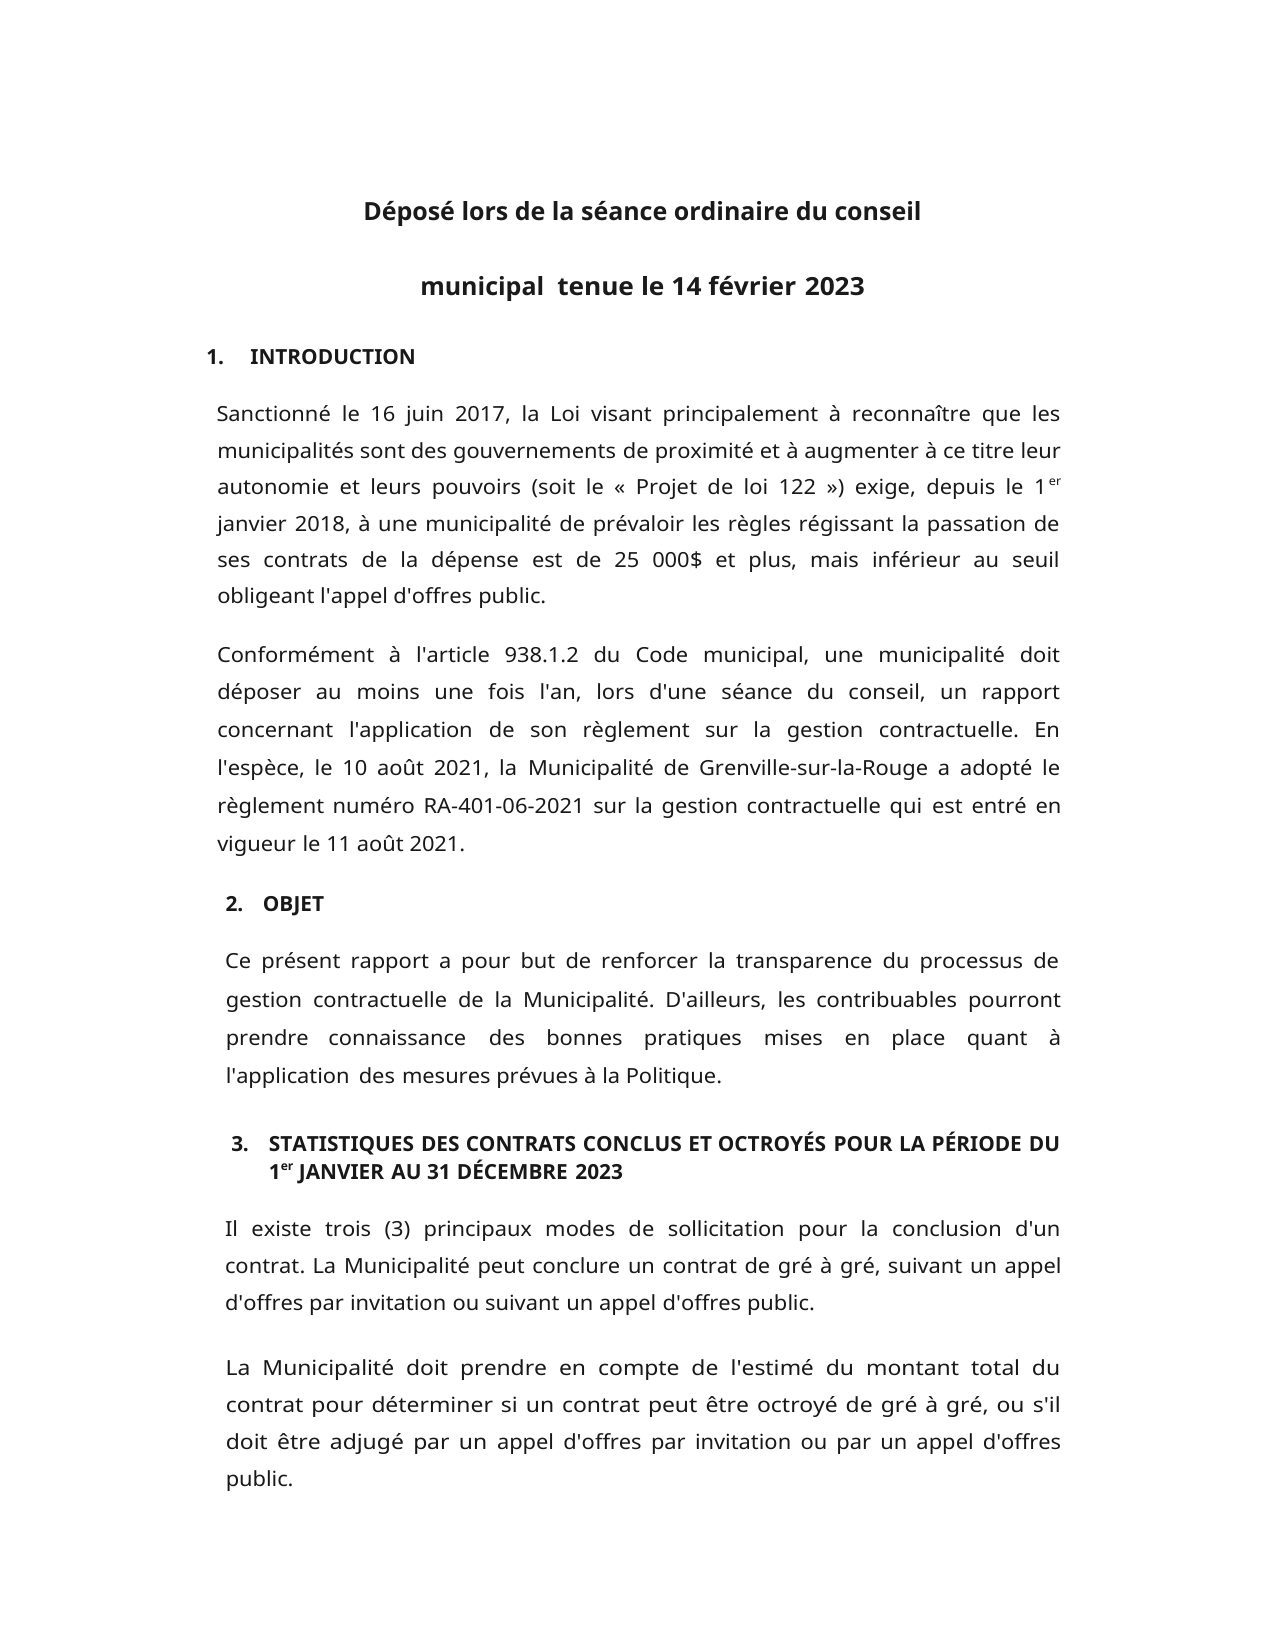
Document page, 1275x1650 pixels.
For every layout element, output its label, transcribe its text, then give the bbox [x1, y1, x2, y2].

text Sanctionné le 16 juin 2017, la Loi visant principalement à reconnaître que les municipalités sont des gouvernements de proximité et à augmenter à ce titre leur autonomie et leurs pouvoirs (soit le « Projet de loi 122 ») exige, depuis le 1er janvier 2018, à une municipalité de prévaloir les règles régissant la passation de ses contrats de la dépense est de 25 000$ et plus, mais inférieur au seuil obligeant l'appel d'offres public. [216, 399, 1061, 610]
text Déposé lors de la séance ordinaire du conseil municipal tenue le 14 février 2023 [340, 194, 944, 302]
text Il existe trois (3) principaux modes de sollicitation pour la conclusion d'un contrat. La Municipalité peut conclure un contrat de gré à gré, suivant un appel d'offres par invitation ou suivant un appel d'offres public. [225, 1214, 1062, 1316]
list STATISTIQUES DES CONTRATS CONCLUS ET OCTROYÉS POUR LA PÉRIODE DU 1er JANVIER AU 31 DÉCEMBRE 2023 [231, 1129, 1087, 1186]
list OBJET [225, 889, 1087, 917]
list INTRODUCTION [206, 342, 1087, 371]
text La Municipalité doit prendre en compte de l'estimé du montant total du contrat pour déterminer si un contrat peut être octroyé de gré à gré, ou s'il doit être adjugé par un appel d'offres par invitation ou par un appel d'offres public. [225, 1353, 1062, 1492]
text Conformément à l'article 938.1.2 du Code municipal, une municipalité doit déposer au moins une fois l'an, lors d'une séance du conseil, un rapport concernant l'application de son règlement sur la gestion contractuelle. En l'espèce, le 10 août 2021, la Municipalité de Grenville-sur-la-Rouge a adopté le règlement numéro RA-401-06-2021 sur la gestion contractuelle qui est entré en vigueur le 11 août 2021. [217, 640, 1061, 857]
text Ce présent rapport a pour but de renforcer la transparence du processus de gestion contractuelle de la Municipalité. D'ailleurs, les contribuables pourront prendre connaissance des bonnes pratiques mises en place quant à l'application des mesures prévues à la Politique. [225, 946, 1061, 1090]
